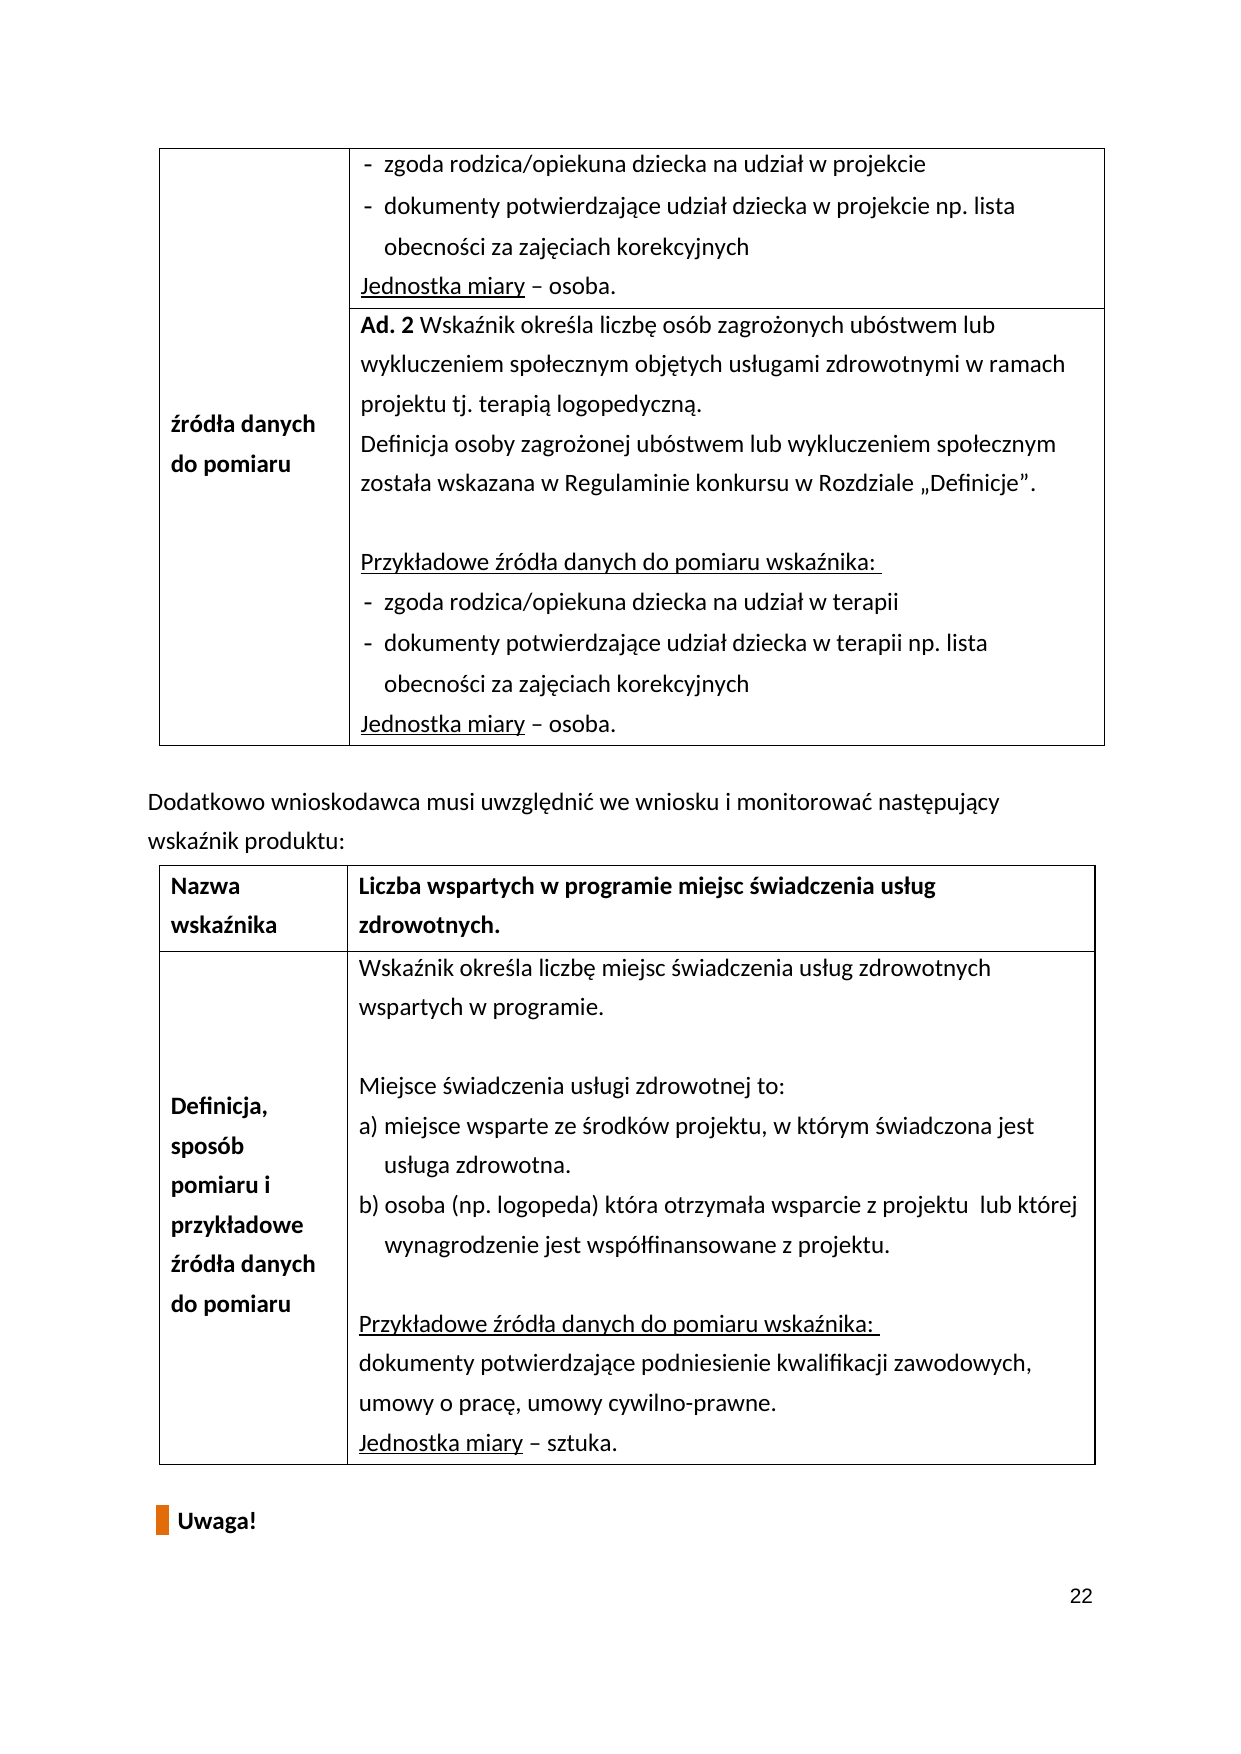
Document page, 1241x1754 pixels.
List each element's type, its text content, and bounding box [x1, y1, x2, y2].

table_cell Definicja, sposób pomiaru i przykładowe źródła danych do pomiaru [160, 952, 347, 1464]
table_cell Ad. 2 Wskaźnik określa liczbę osób zagrożonych ubóstwem lub wykluczeniem społecznym objętych usługami zdrowotnymi w ramach projektu tj. terapią logopedyczną. Definicja osoby zagrożonej ubóstwem lub wykluczeniem społecznym została wskazana w Regulaminie konkursu w Rozdziale „Definicje”. Przykładowe źródła danych do pomiaru wskaźnika: zgoda rodzica/opiekuna dziecka na udział w terapii dokumenty potwierdzające udział dziecka w terapii np. lista obecności za zajęciach korekcyjnych Jednostka miary – osoba. [350, 309, 1104, 745]
table_header Liczba wspartych w programie miejsc świadczenia usług zdrowotnych. [348, 866, 1094, 951]
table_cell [350, 149, 1104, 308]
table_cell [160, 149, 349, 745]
table_header Nazwa wskaźnika [160, 866, 347, 951]
list Uwaga! [169, 1505, 1093, 1535]
text Dodatkowo wnioskodawca musi uwzględnić we wniosku i monitorować następujący wskaźnik produktu: [148, 786, 1093, 856]
table_cell Wskaźnik określa liczbę miejsc świadczenia usług zdrowotnych wspartych w programie. Miejsce świadczenia usługi zdrowotnej to: miejsce wsparte ze środków projektu, w którym świadczona jest usługa zdrowotna. osoba (np. logopeda) która otrzymała wsparcie z projektu lub której wynagrodzenie jest współfinansowane z projektu. Przykładowe źródła danych do pomiaru wskaźnika: dokumenty potwierdzające podniesienie kwalifikacji zawodowych, umowy o pracę, umowy cywilno-prawne. Jednostka miary – sztuka. [348, 952, 1094, 1464]
